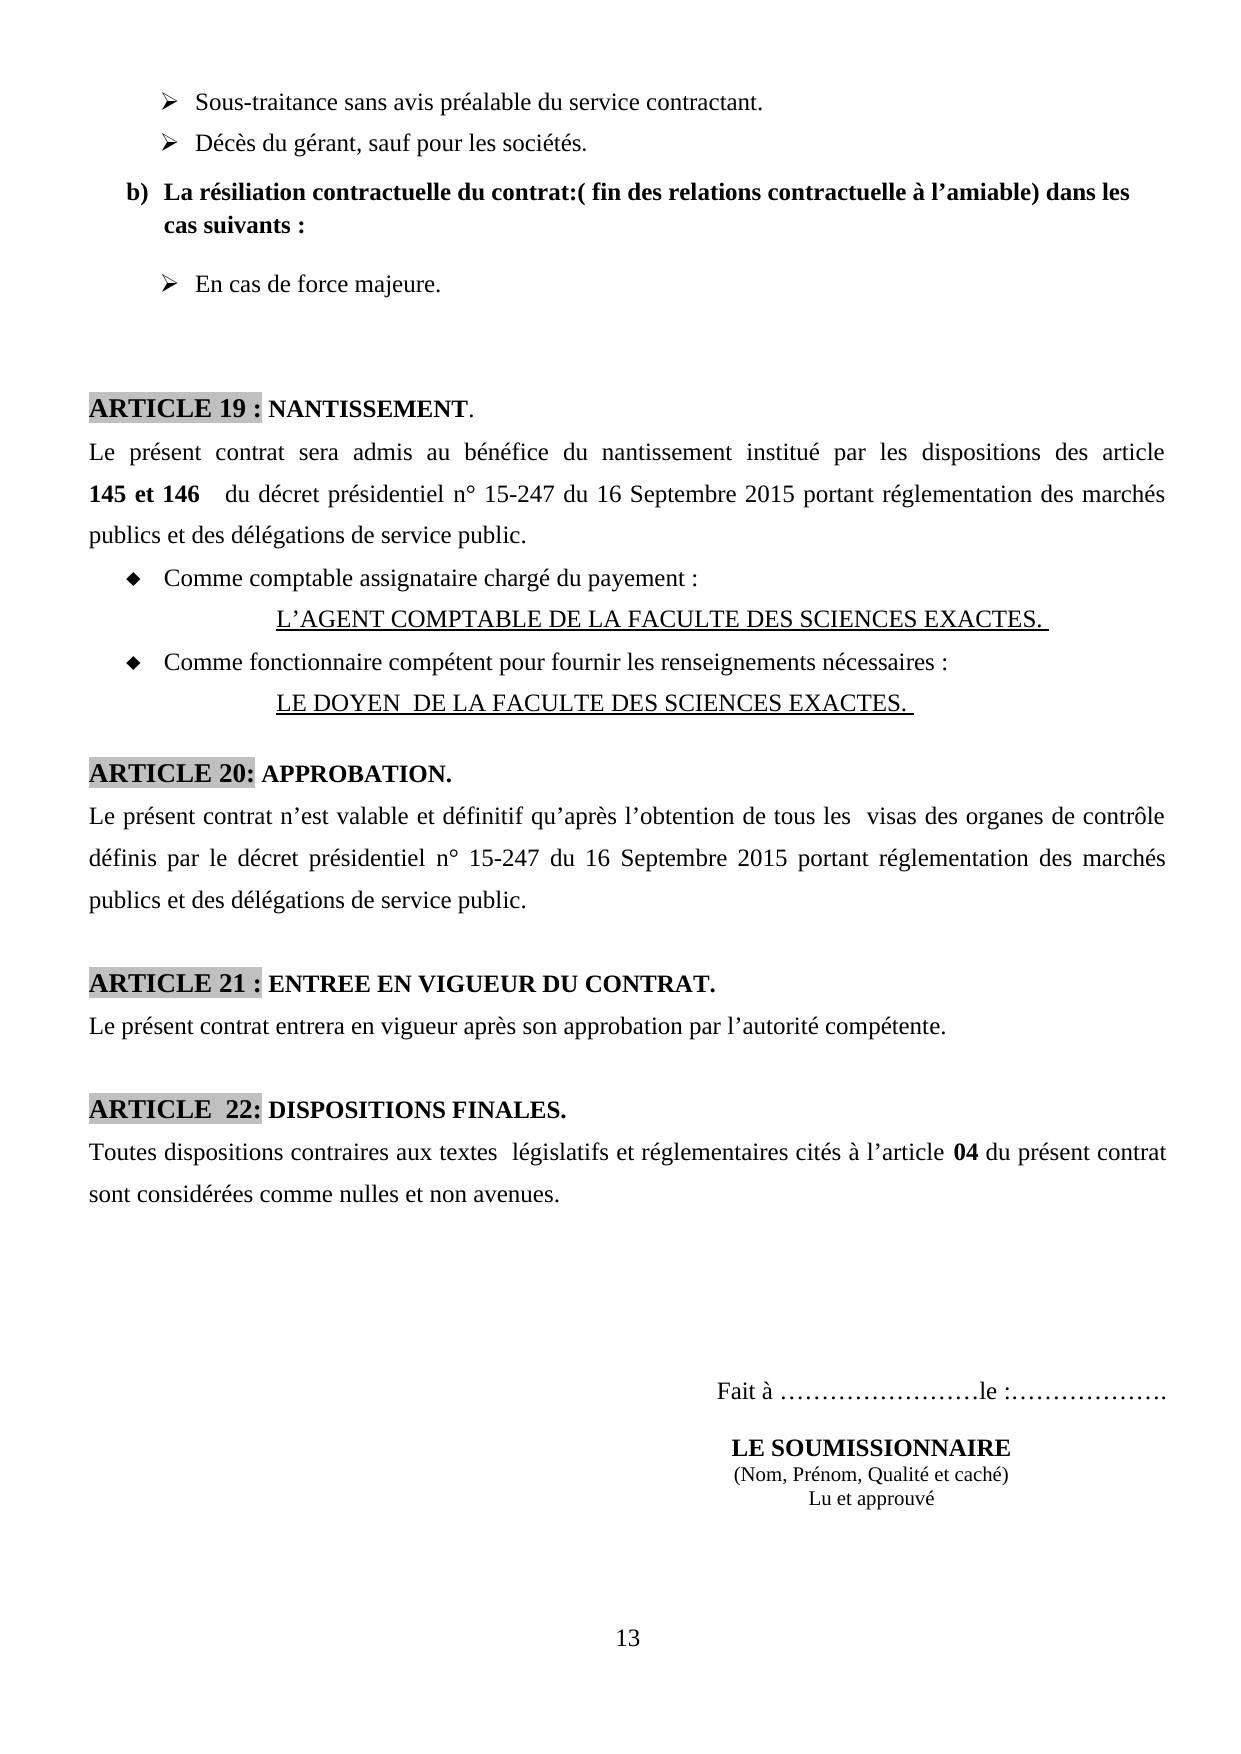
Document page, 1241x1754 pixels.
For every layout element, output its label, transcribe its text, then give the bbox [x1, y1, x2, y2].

text LE DOYEN DE LA FACULTE DES SCIENCES EXACTES. [276, 675, 1167, 717]
text Le présent contrat sera admis au bénéfice du nantissement institué par les dispositions des article 145 et 146 du décret présidentiel n° 15-247 du 16 Septembre 2015 portant réglementation des marchés publics et des délégations de service public. [89, 423, 1167, 549]
list En cas de force majeure. [159, 256, 1167, 297]
text ARTICLE 20: APPROBATION. [89, 746, 1167, 788]
list La résiliation contractuelle du contrat:( fin des relations contractuelle à l’amiable) dans les cas suivants : [126, 177, 1167, 239]
text Fait à ……………………le :………………. [159, 1376, 1167, 1404]
list Comme fonctionnaire compétent pour fournir les renseignements nécessaires : [126, 633, 1167, 675]
text ARTICLE 21 : ENTREE EN VIGUEUR DU CONTRAT. [89, 956, 1167, 998]
text Le présent contrat n’est valable et définitif qu’après l’obtention de tous les visas des organes de contrôle définis par le décret présidentiel n° 15-247 du 16 Septembre 2015 portant réglementation des marchés publics et des délégations de service public. [89, 788, 1167, 914]
text Toutes dispositions contraires aux textes législatifs et réglementaires cités à l’article 04 du présent contrat sont considérées comme nulles et non avenues. [89, 1124, 1167, 1208]
text ARTICLE 22: DISPOSITIONS FINALES. [89, 1082, 1167, 1124]
text L’AGENT COMPTABLE DE LA FACULTE DES SCIENCES EXACTES. [276, 591, 1167, 633]
list Comme comptable assignataire chargé du payement : [126, 549, 1167, 591]
text Le présent contrat entrera en vigueur après son approbation par l’autorité compétente. [89, 998, 1167, 1040]
list Décès du gérant, sauf pour les sociétés. [159, 116, 1167, 158]
text ARTICLE 19 : NANTISSEMENT. [89, 381, 1167, 423]
text LE SOUMISSIONNAIRE [576, 1433, 1167, 1462]
text (Nom, Prénom, Qualité et caché) [576, 1462, 1167, 1486]
text Lu et approuvé [576, 1486, 1167, 1510]
list Sous-traitance sans avis préalable du service contractant. [159, 74, 1167, 116]
